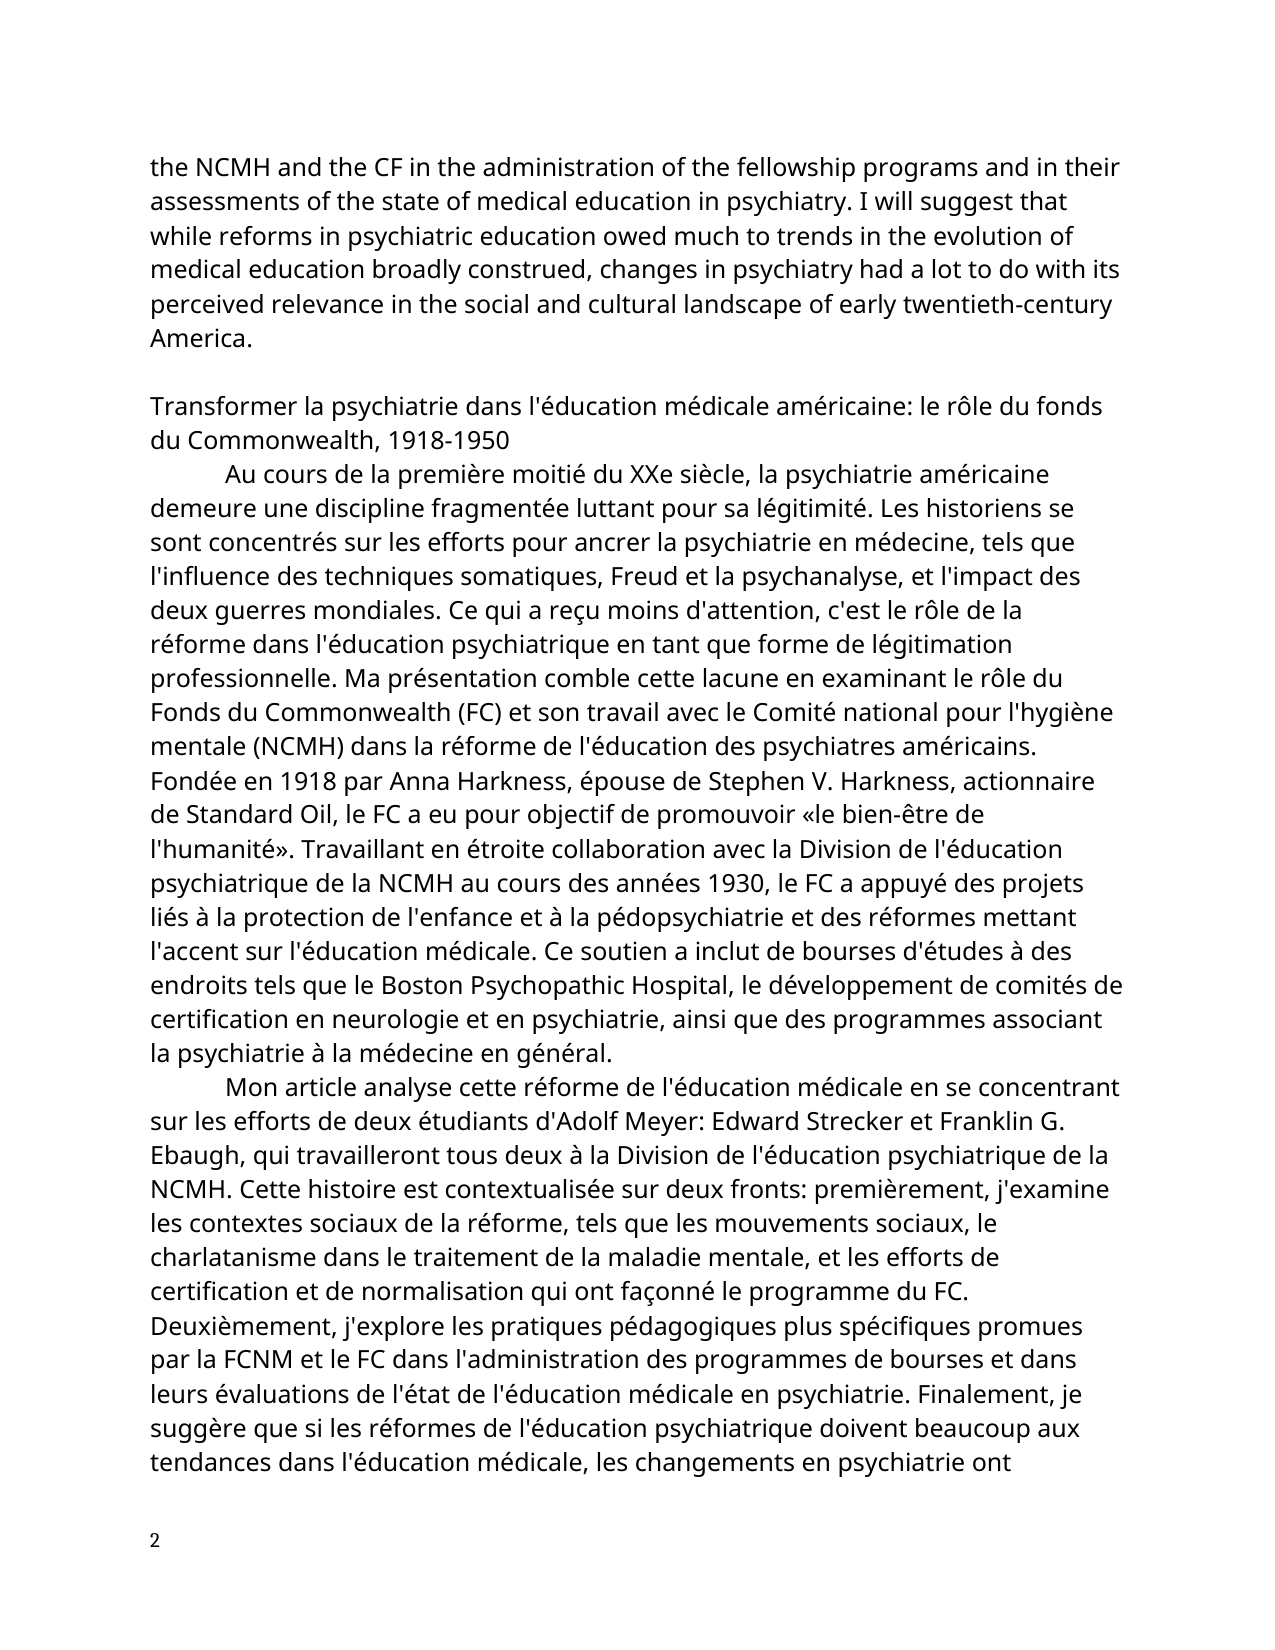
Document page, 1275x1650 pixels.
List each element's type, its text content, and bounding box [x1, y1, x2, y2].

text Au cours de la première moitié du XXe siècle, la psychiatrie américaine demeure une discipline fragmentée luttant pour sa légitimité. Les historiens se sont concentrés sur les efforts pour ancrer la psychiatrie en médecine, tels que l'influence des techniques somatiques, Freud et la psychanalyse, et l'impact des deux guerres mondiales. Ce qui a reçu moins d'attention, c'est le rôle de la réforme dans l'éducation psychiatrique en tant que forme de légitimation professionnelle. Ma présentation comble cette lacune en examinant le rôle du Fonds du Commonwealth (FC) et son travail avec le Comité national pour l'hygiène mentale (NCMH) dans la réforme de l'éducation des psychiatres américains. Fondée en 1918 par Anna Harkness, épouse de Stephen V. Harkness, actionnaire de Standard Oil, le FC a eu pour objectif de promouvoir «le bien-être de l'humanité». Travaillant en étroite collaboration avec la Division de l'éducation psychiatrique de la NCMH au cours des années 1930, le FC a appuyé des projets liés à la protection de l'enfance et à la pédopsychiatrie et des réformes mettant l'accent sur l'éducation médicale. Ce soutien a inclut de bourses d'études à des endroits tels que le Boston Psychopathic Hospital, le développement de comités de certification en neurologie et en psychiatrie, ainsi que des programmes associant la psychiatrie à la médecine en général. [150, 457, 1125, 1070]
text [150, 150, 1125, 354]
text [150, 1070, 1125, 1478]
text Transformer la psychiatrie dans l'éducation médicale américaine: le rôle du fonds du Commonwealth, 1918-1950 [150, 388, 1125, 457]
